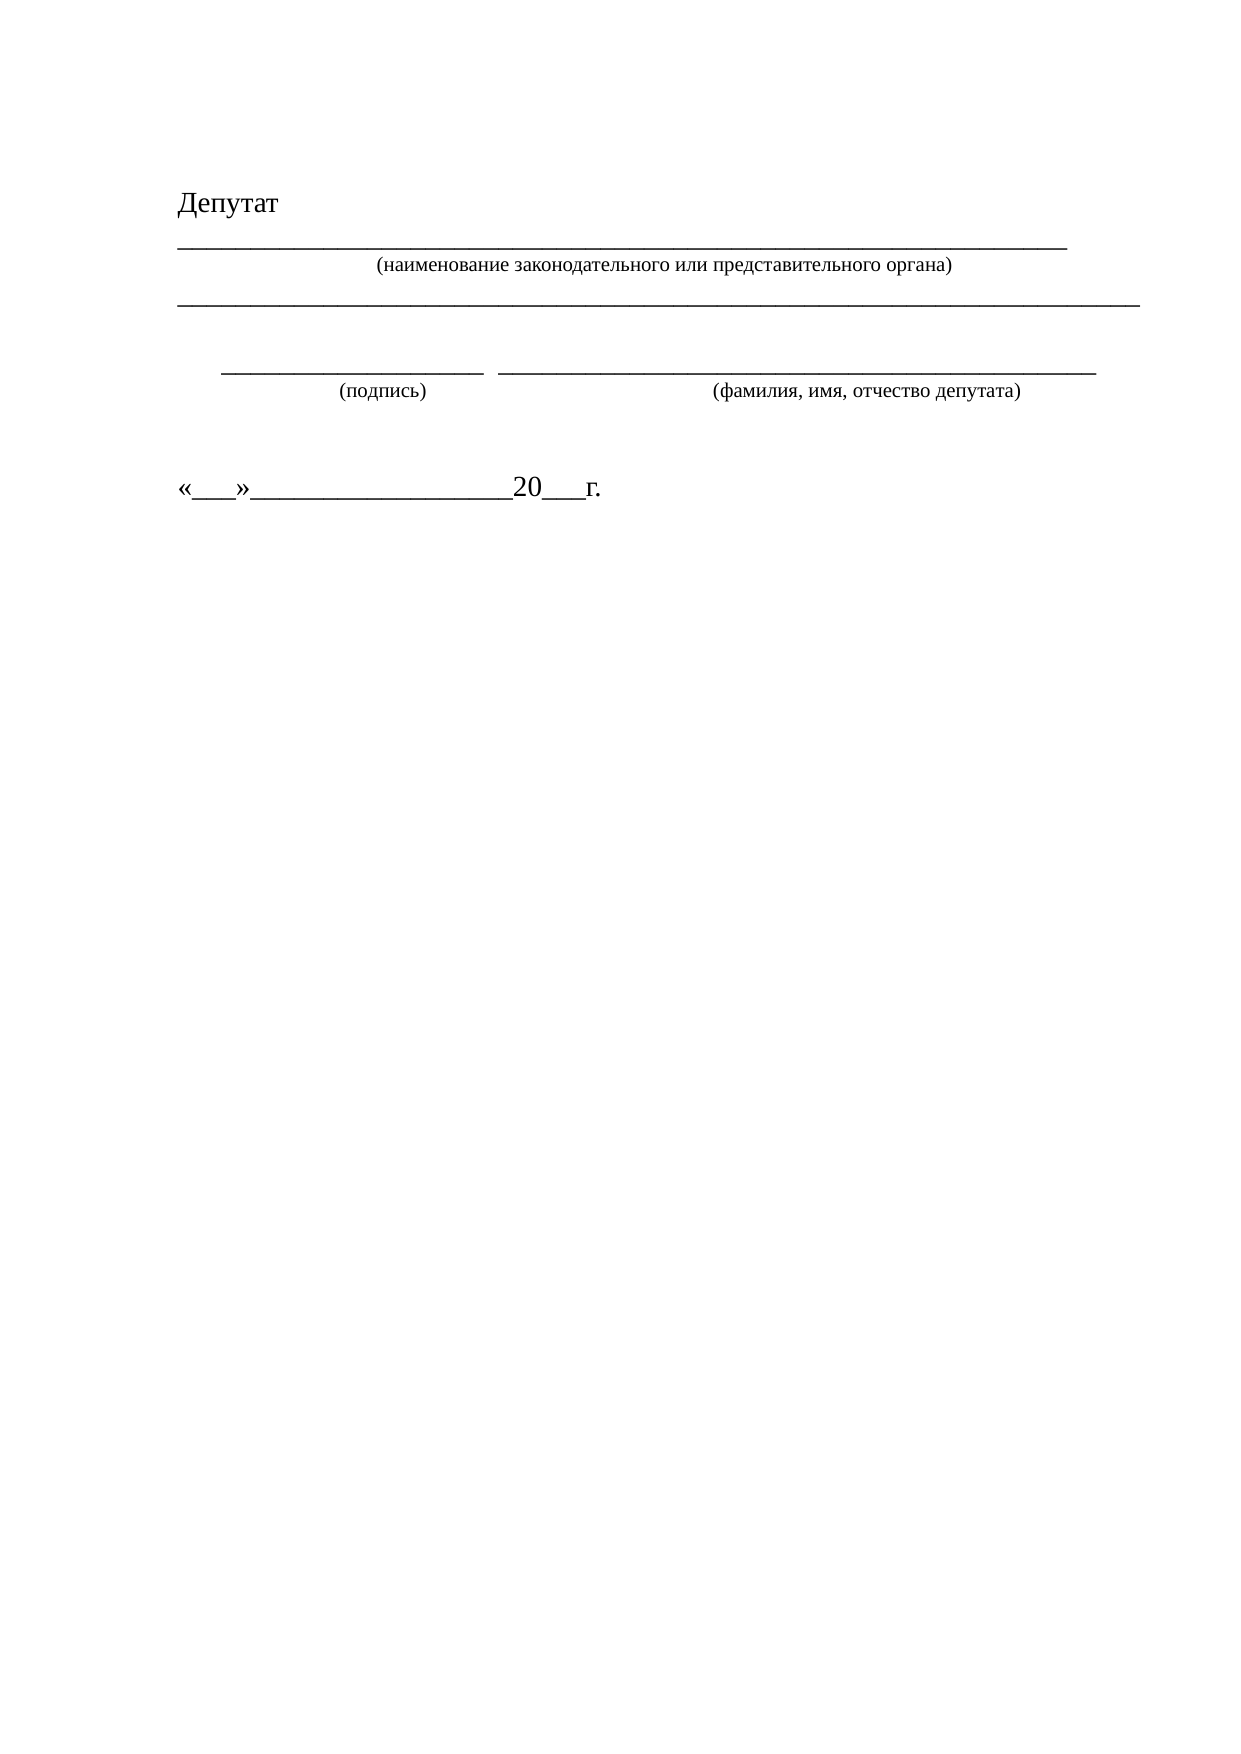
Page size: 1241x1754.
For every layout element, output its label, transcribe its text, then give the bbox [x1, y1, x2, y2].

subtitle (наименование законодательного или представительного органа) [177, 252, 1152, 276]
text __________________________________________________________________ [177, 276, 1152, 310]
text (подпись) (фамилия, имя, отчество депутата) [177, 377, 1152, 402]
subtitle «___»__________________20___г. [177, 469, 1152, 502]
subtitle Депутат _____________________________________________________________ [177, 185, 1152, 252]
text __________________ _________________________________________ [177, 344, 1152, 377]
